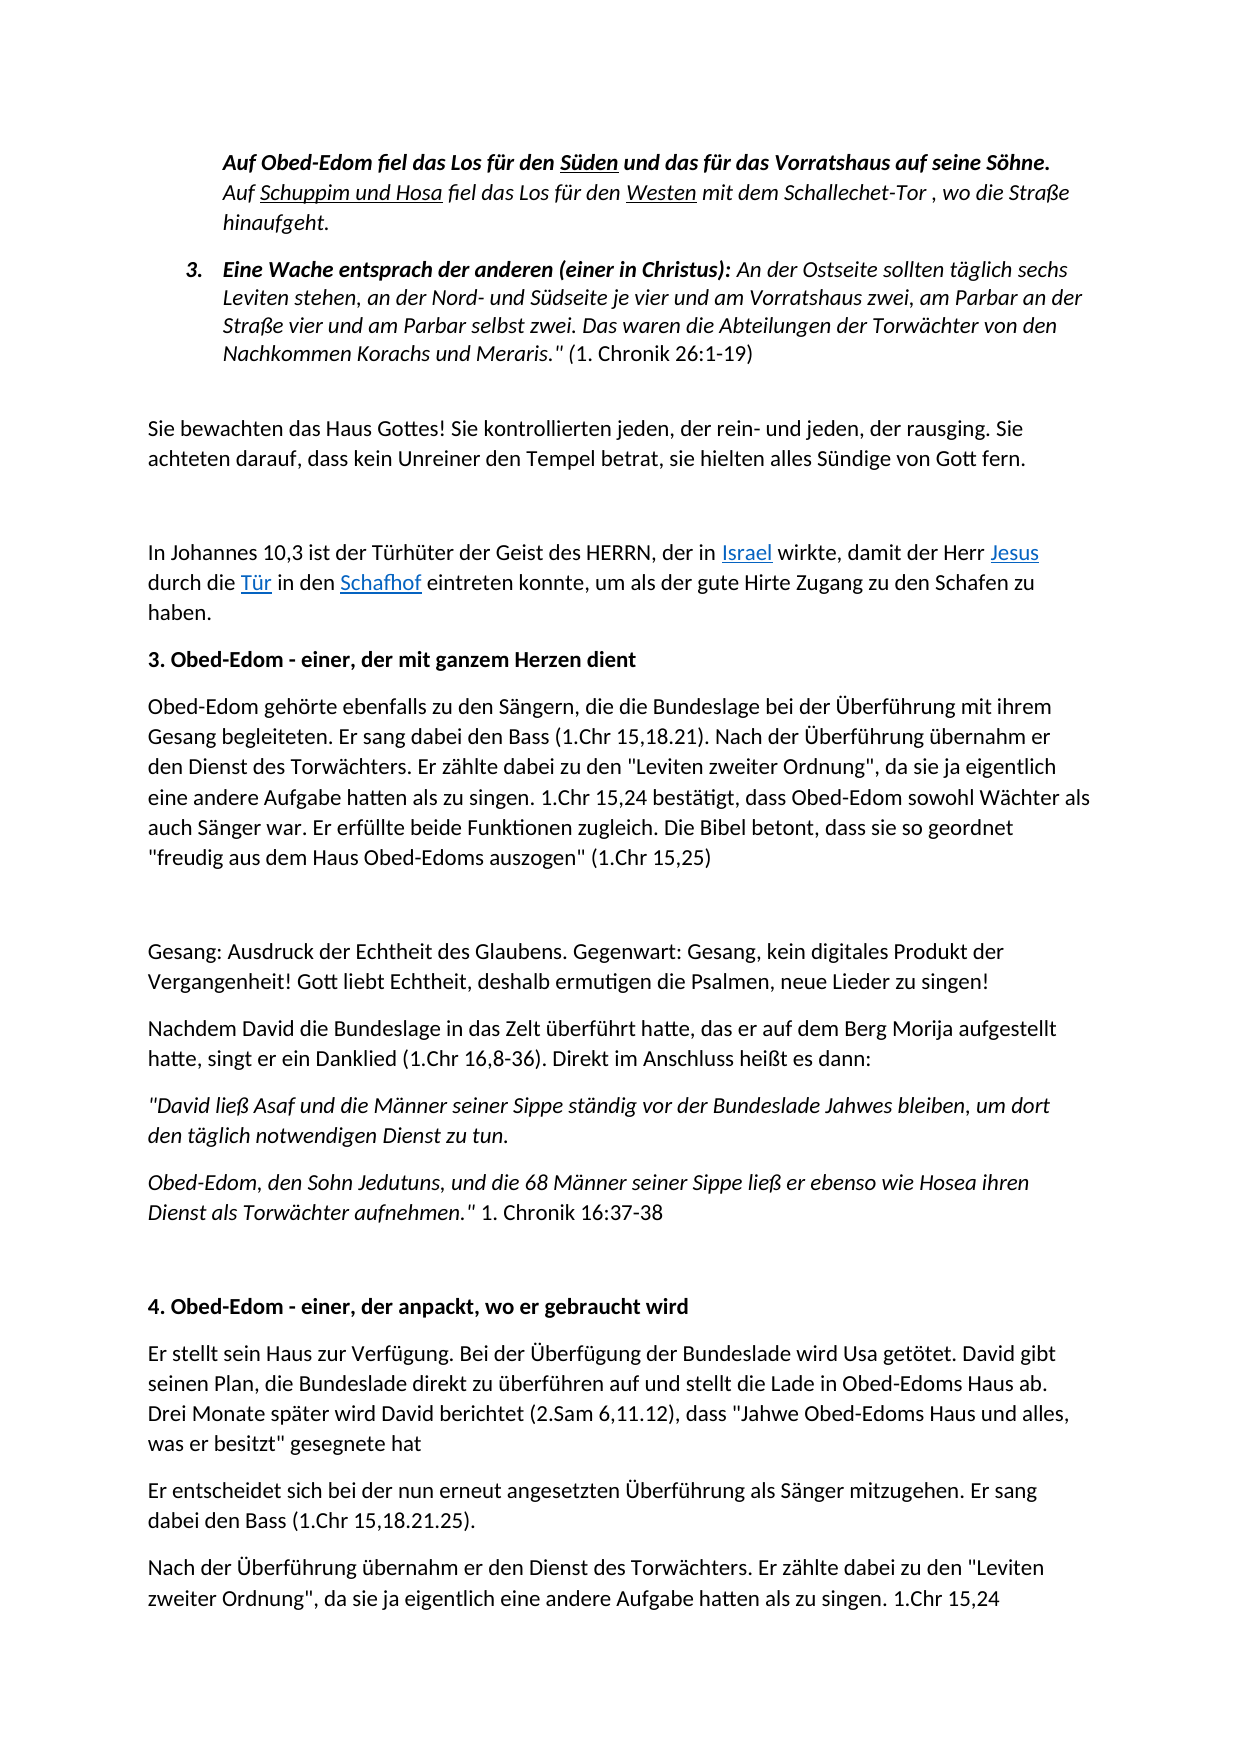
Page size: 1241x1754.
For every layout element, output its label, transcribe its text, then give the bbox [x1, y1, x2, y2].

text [148, 1553, 1093, 1612]
list Eine Wache entsprach der anderen (einer in Christus): An der Ostseite sollten täglich sechs Leviten stehen, an der Nord- und Südseite je vier und am Vorratshaus zwei, am Parbar an der Straße vier und am Parbar selbst zwei. Das waren die Abteilungen der Torwächter von den Nachkommen Korachs und Meraris." (1. Chronik 26:1-19) [185, 255, 1093, 367]
text Sie bewachten das Haus Gottes! Sie kontrollierten jeden, der rein- und jeden, der rausging. Sie achteten darauf, dass kein Unreiner den Tempel betrat, sie hielten alles Sündige von Gott fern. [148, 414, 1093, 472]
text Auf Obed-Edom fiel das Los für den Süden und das für das Vorratshaus auf seine Söhne. Auf Schuppim und Hosa fiel das Los für den Westen mit dem Schallechet-Tor , wo die Straße hinaufgeht. [223, 148, 1093, 236]
text Obed-Edom, den Sohn Jedutuns, und die 68 Männer seiner Sippe ließ er ebenso wie Hosea ihren Dienst als Torwächter aufnehmen." 1. Chronik 16:37-38 [148, 1168, 1093, 1226]
text In Johannes 10,3 ist der Türhüter der Geist des HERRN, der in Israel wirkte, damit der Herr Jesus durch die Tür in den Schafhof eintreten konnte, um als der gute Hirte Zugang zu den Schafen zu haben. [148, 538, 1093, 626]
text "David ließ Asaf und die Männer seiner Sippe ständig vor der Bundeslade Jahwes bleiben, um dort den täglich notwendigen Dienst zu tun. [148, 1091, 1093, 1149]
text 3. Obed-Edom - einer, der mit ganzem Herzen dient [148, 645, 1093, 673]
text Er stellt sein Haus zur Verfügung. Bei der Überfügung der Bundeslade wird Usa getötet. David gibt seinen Plan, die Bundeslade direkt zu überführen auf und stellt die Lade in Obed-Edoms Haus ab. Drei Monate später wird David berichtet (2.Sam 6,11.12), dass "Jahwe Obed-Edoms Haus und alles, was er besitzt" gesegnete hat [148, 1339, 1093, 1457]
text Gesang: Ausdruck der Echtheit des Glaubens. Gegenwart: Gesang, kein digitales Produkt der Vergangenheit! Gott liebt Echtheit, deshalb ermutigen die Psalmen, neue Lieder zu singen! [148, 937, 1093, 995]
text Er entscheidet sich bei der nun erneut angesetzten Überführung als Sänger mitzugehen. Er sang dabei den Bass (1.Chr 15,18.21.25). [148, 1476, 1093, 1534]
text Obed-Edom gehörte ebenfalls zu den Sängern, die die Bundeslage bei der Überführung mit ihrem Gesang begleiteten. Er sang dabei den Bass (1.Chr 15,18.21). Nach der Überführung übernahm er den Dienst des Torwächters. Er zählte dabei zu den "Leviten zweiter Ordnung", da sie ja eigentlich eine andere Aufgabe hatten als zu singen. 1.Chr 15,24 bestätigt, dass Obed-Edom sowohl Wächter als auch Sänger war. Er erfüllte beide Funktionen zugleich. Die Bibel betont, dass sie so geordnet "freudig aus dem Haus Obed-Edoms auszogen" (1.Chr 15,25) [148, 692, 1093, 871]
text Nachdem David die Bundeslage in das Zelt überführt hatte, das er auf dem Berg Morija aufgestellt hatte, singt er ein Danklied (1.Chr 16,8-36). Direkt im Anschluss heißt es dann: [148, 1014, 1093, 1072]
text 4. Obed-Edom - einer, der anpackt, wo er gebraucht wird [148, 1292, 1093, 1320]
